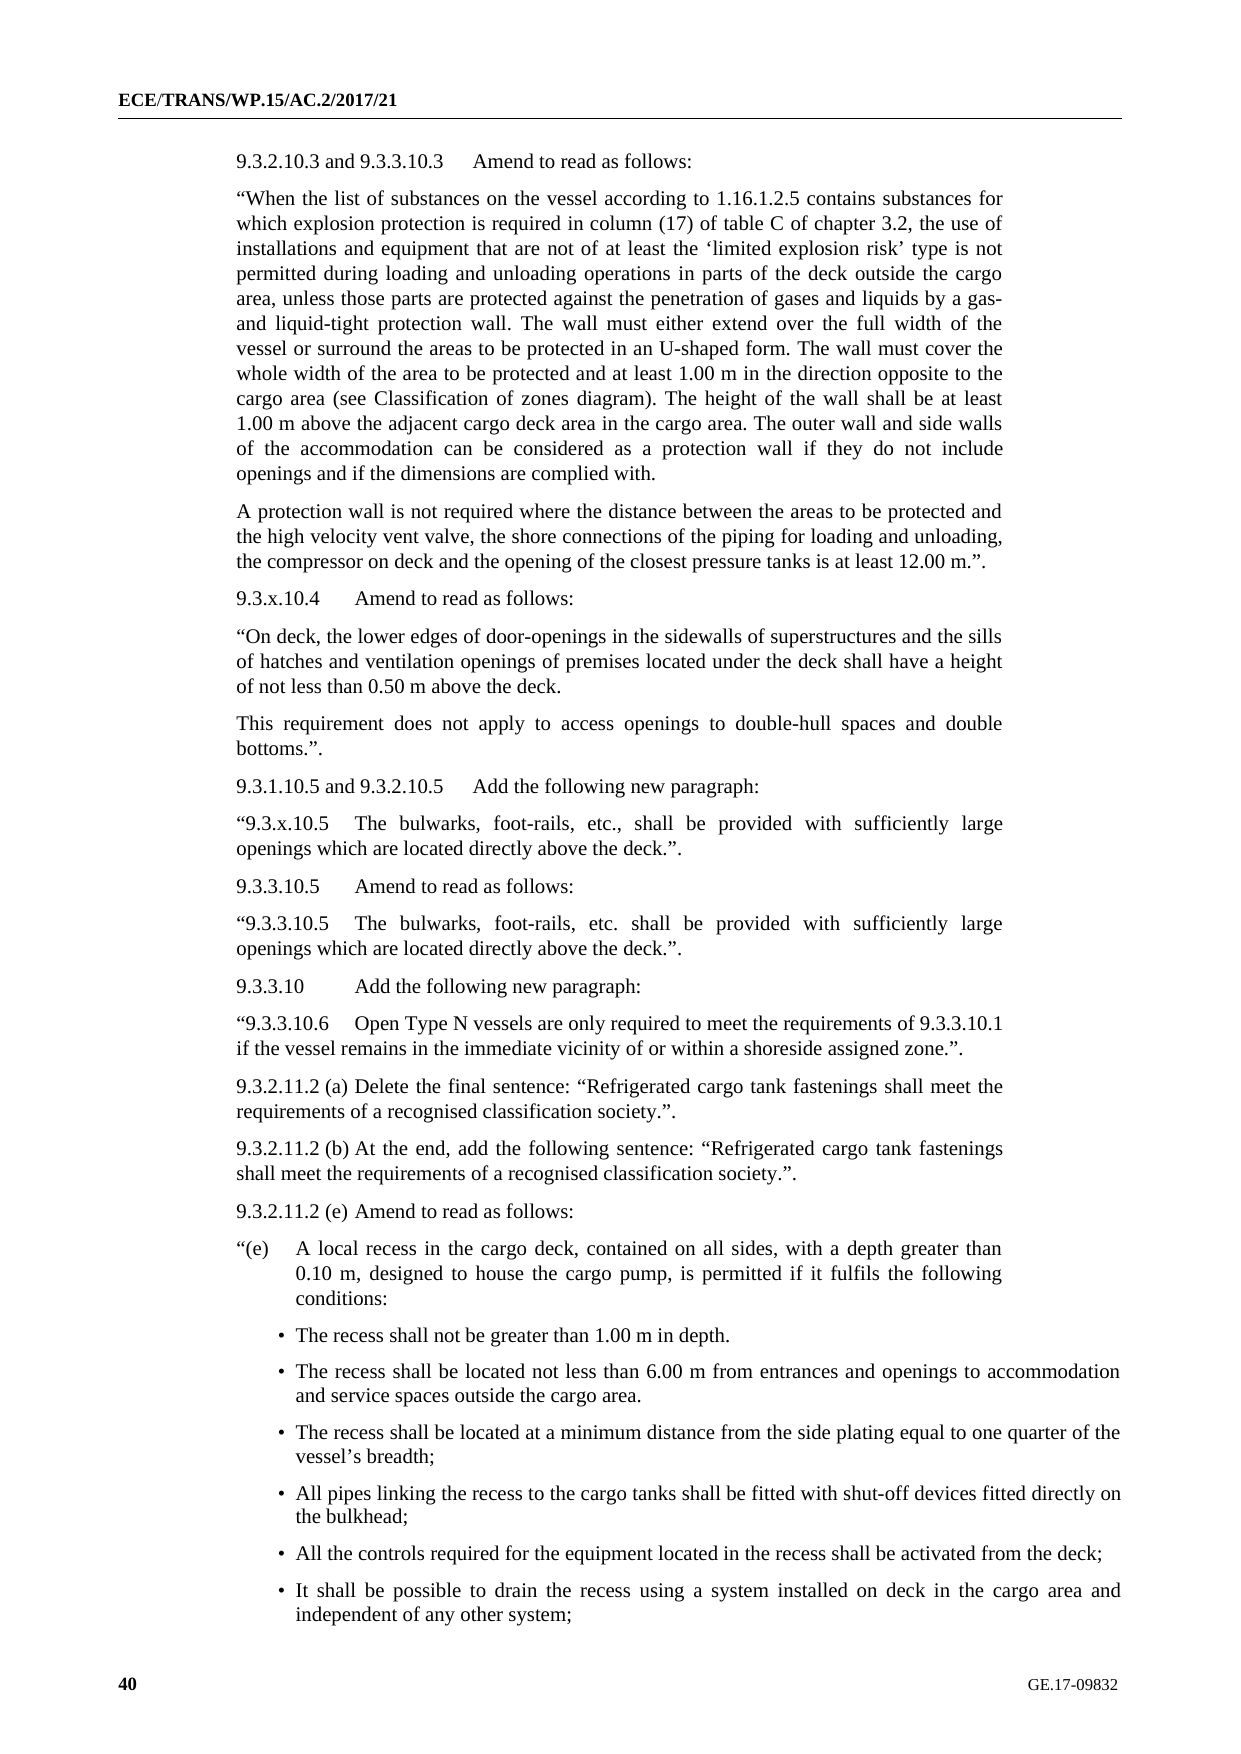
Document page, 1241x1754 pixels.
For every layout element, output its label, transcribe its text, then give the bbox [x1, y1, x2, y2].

text 9.3.3.10 Add the following new paragraph: [236, 973, 1004, 998]
text “(e) A local recess in the cargo deck, contained on all sides, with a depth greater than 0.10 m, designed to house the cargo pump, is permitted if it fulfils the following conditions: [236, 1235, 1004, 1310]
text “9.3.3.10.6 Open Type N vessels are only required to meet the requirements of 9.3.3.10.1 if the vessel remains in the immediate vicinity of or within a shoreside assigned zone.”. [236, 1010, 1004, 1060]
text 9.3.2.11.2 (a) Delete the final sentence: “Refrigerated cargo tank fastenings shall meet the requirements of a recognised classification society.”. [236, 1073, 1004, 1123]
text “9.3.x.10.5 The bulwarks, foot-rails, etc., shall be provided with sufficiently large openings which are located directly above the deck.”. [236, 810, 1004, 860]
text 9.3.2.11.2 (b) At the end, add the following sentence: “Refrigerated cargo tank fastenings shall meet the requirements of a recognised classification society.”. [236, 1135, 1004, 1185]
text It shall be possible to drain the recess using a system installed on deck in the cargo area and independent of any other system; [278, 1578, 1122, 1626]
text The recess shall be located at a minimum distance from the side plating equal to one quarter of the vessel’s breadth; [278, 1420, 1122, 1468]
text The recess shall not be greater than 1.00 m in depth. [278, 1323, 1122, 1347]
text 9.3.2.10.3 and 9.3.3.10.3 Amend to read as follows: [236, 148, 1004, 173]
text 9.3.x.10.4 Amend to read as follows: [236, 585, 1004, 610]
text This requirement does not apply to access openings to double-hull spaces and double bottoms.”. [236, 710, 1004, 760]
text 9.3.3.10.5 Amend to read as follows: [236, 873, 1004, 898]
text The recess shall be located not less than 6.00 m from entrances and openings to accommodation and service spaces outside the cargo area. [278, 1359, 1122, 1407]
text “When the list of substances on the vessel according to 1.16.1.2.5 contains substances for which explosion protection is required in column (17) of table C of chapter 3.2, the use of installations and equipment that are not of at least the ‘limited explosion risk’ type is not permitted during loading and unloading operations in parts of the deck outside the cargo area, unless those parts are protected against the penetration of gases and liquids by a gas- and liquid-tight protection wall. The wall must either extend over the full width of the vessel or surround the areas to be protected in an U-shaped form. The wall must cover the whole width of the area to be protected and at least 1.00 m in the direction opposite to the cargo area (see Classification of zones diagram). The height of the wall shall be at least 1.00 m above the adjacent cargo deck area in the cargo area. The outer wall and side walls of the accommodation can be considered as a protection wall if they do not include openings and if the dimensions are complied with. [236, 185, 1004, 485]
text “On deck, the lower edges of door-openings in the sidewalls of superstructures and the sills of hatches and ventilation openings of premises located under the deck shall have a height of not less than 0.50 m above the deck. [236, 623, 1004, 698]
text A protection wall is not required where the distance between the areas to be protected and the high velocity vent valve, the shore connections of the piping for loading and unloading, the compressor on deck and the opening of the closest pressure tanks is at least 12.00 m.”. [236, 498, 1004, 573]
text “9.3.3.10.5 The bulwarks, foot-rails, etc. shall be provided with sufficiently large openings which are located directly above the deck.”. [236, 910, 1004, 960]
text All the controls required for the equipment located in the recess shall be activated from the deck; [278, 1541, 1122, 1565]
text 9.3.2.11.2 (e) Amend to read as follows: [236, 1198, 1004, 1223]
text 9.3.1.10.5 and 9.3.2.10.5 Add the following new paragraph: [236, 773, 1004, 798]
text All pipes linking the recess to the cargo tanks shall be fitted with shut-off devices fitted directly on the bulkhead; [278, 1480, 1122, 1528]
